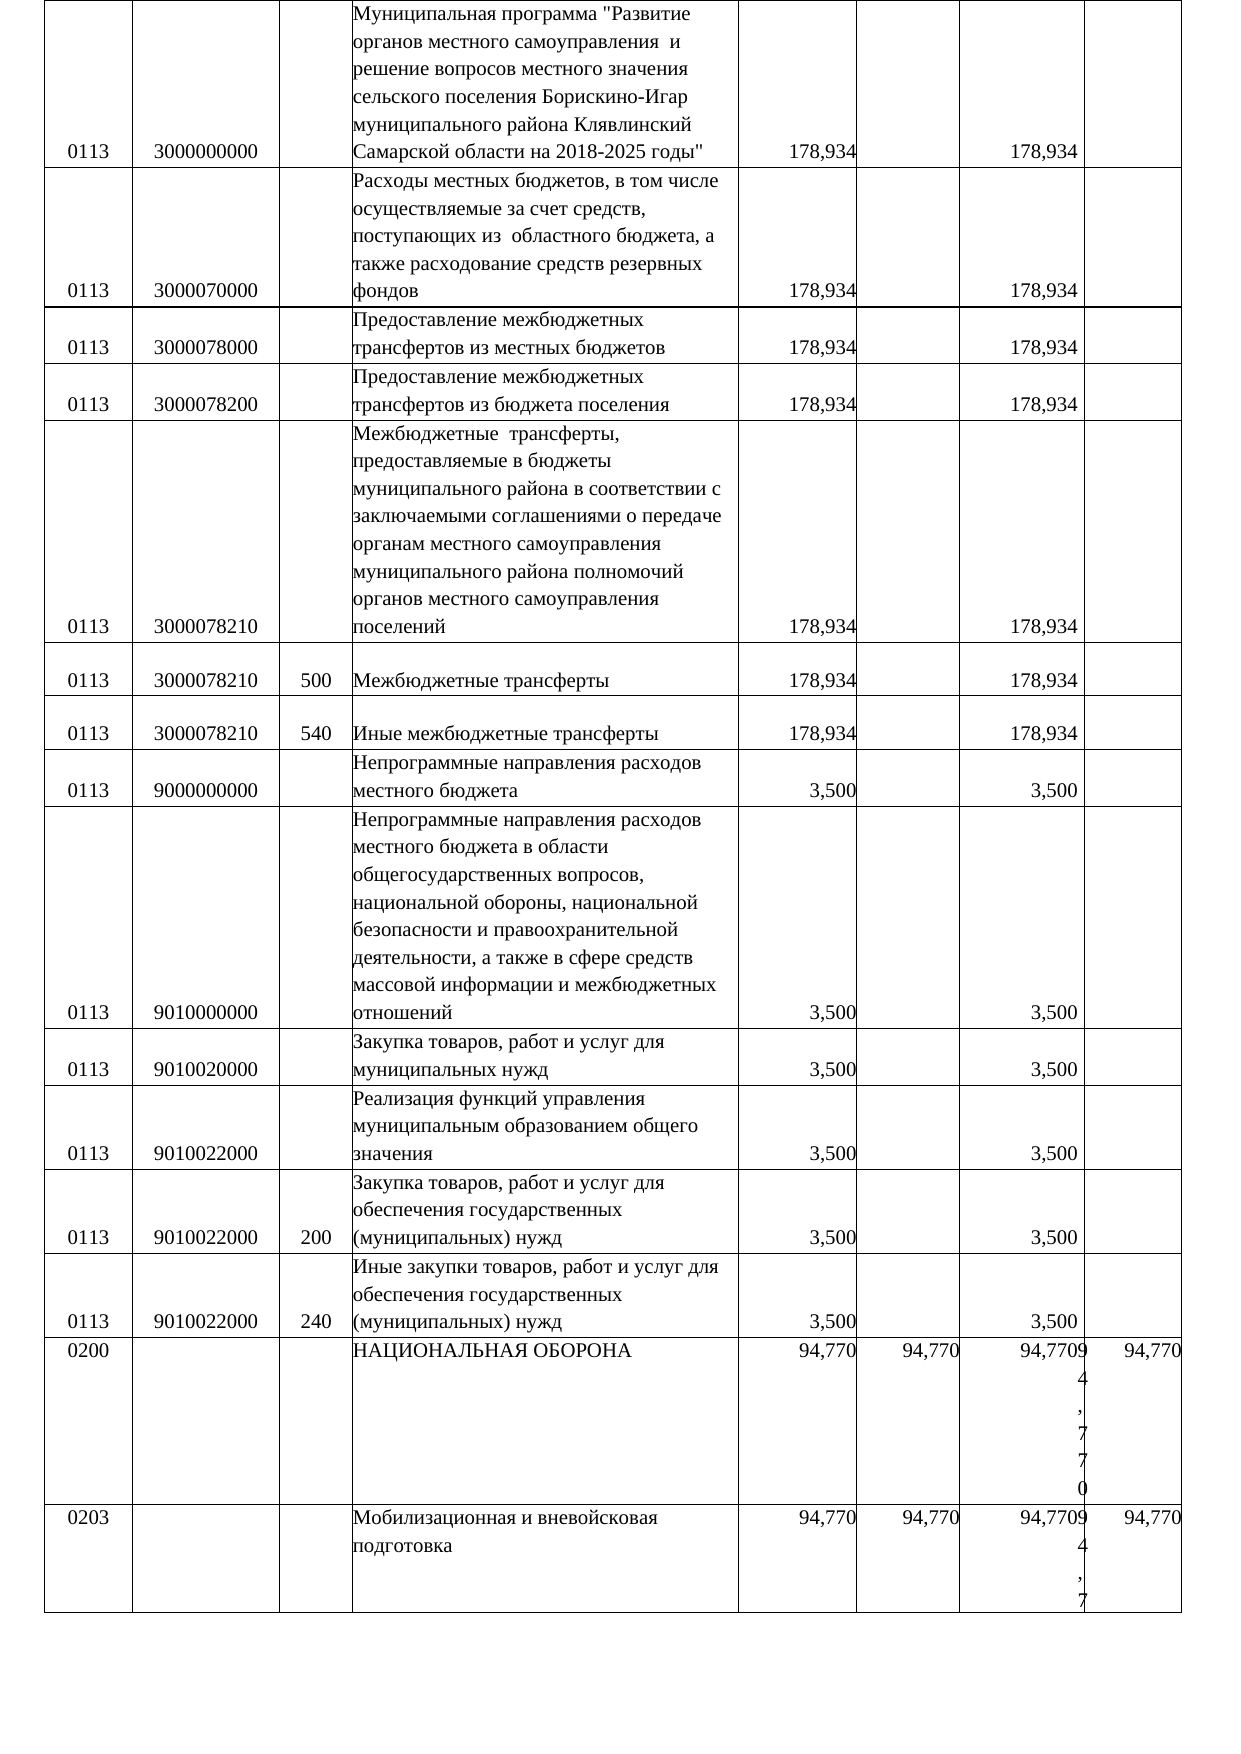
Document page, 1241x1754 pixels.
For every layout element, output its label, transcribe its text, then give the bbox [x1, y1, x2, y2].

table_cell [1085, 1029, 1181, 1084]
table_cell 0113 [45, 1254, 132, 1337]
table_cell 0113 [45, 308, 132, 363]
table_cell 3000078210 [133, 696, 279, 749]
table_cell [280, 308, 352, 363]
table_cell [280, 364, 352, 419]
table_cell 9010000000 [133, 807, 279, 1028]
table_cell 3,500 [960, 1029, 1077, 1084]
table_cell 94,770 [1085, 1338, 1181, 1504]
table_cell 0113 [45, 750, 132, 806]
table_cell 178,934 [739, 364, 856, 419]
table_cell 0113 [45, 168, 132, 306]
table_cell [1085, 421, 1181, 642]
table_cell 3,500 [739, 1170, 856, 1253]
table_cell [133, 1505, 279, 1612]
table_cell Предоставление межбюджетных трансфертов из бюджета поселения [353, 364, 738, 419]
table_cell 0113 [45, 643, 132, 695]
table_cell 178,934 [739, 696, 856, 749]
table_cell 3,500 [739, 750, 856, 806]
table_cell 178,934 [739, 308, 856, 363]
table_cell 94,770 [739, 1338, 856, 1504]
table_cell 178,934 [739, 1, 856, 167]
table_cell [1085, 750, 1181, 806]
table_cell [857, 421, 959, 642]
table_cell Закупка товаров, работ и услуг для муниципальных нужд [353, 1029, 738, 1084]
table_cell 94,770 [960, 1505, 1077, 1612]
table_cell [353, 1505, 738, 1612]
table_cell [1085, 1170, 1181, 1253]
table_cell 3000078210 [133, 421, 279, 642]
table_cell Межбюджетные трансферты [353, 643, 738, 695]
table_cell [857, 1086, 959, 1169]
table_cell 94,770 [1085, 1505, 1181, 1612]
table_cell [280, 1086, 352, 1169]
table_cell [280, 421, 352, 642]
table_cell 178,934 [739, 421, 856, 642]
table_cell [1085, 696, 1181, 749]
table_cell 0113 [45, 1029, 132, 1084]
table_cell 3000070000 [133, 168, 279, 306]
table_cell Непрограммные направления расходов местного бюджета [353, 750, 738, 806]
table_cell 178,934 [960, 1, 1077, 167]
table_cell [280, 750, 352, 806]
table_cell 178,934 [739, 168, 856, 306]
table_cell Предоставление межбюджетных трансфертов из местных бюджетов [353, 308, 738, 363]
table_cell 0200 [45, 1338, 132, 1504]
table_cell [857, 643, 959, 695]
table_cell [1085, 308, 1181, 363]
table_cell Реализация функций управления муниципальным образованием общего значения [353, 1086, 738, 1169]
table_cell Межбюджетные трансферты, предоставляемые в бюджеты муниципального района в соответствии с заключаемыми соглашениями о передаче органам местного самоуправления муниципального района полномочий органов местного самоуправления поселений [353, 421, 738, 642]
table_cell 178,934 [960, 643, 1077, 695]
table_cell 9010022000 [133, 1254, 279, 1337]
table_cell [857, 1, 959, 167]
table_cell 0113 [45, 1, 132, 167]
table_cell [1085, 643, 1181, 695]
table_cell 240 [280, 1254, 352, 1337]
table_cell [1085, 1, 1181, 167]
table_cell [1085, 364, 1181, 419]
table_cell [857, 696, 959, 749]
table_cell 3,500 [960, 1170, 1077, 1253]
table_cell 3,500 [960, 750, 1077, 806]
table_cell 3000000000 [133, 1, 279, 167]
table_cell 3,500 [739, 807, 856, 1028]
table_cell [857, 1170, 959, 1253]
table_cell [1085, 1254, 1181, 1337]
table_cell [280, 807, 352, 1028]
table_cell [280, 1338, 352, 1504]
table_cell 500 [280, 643, 352, 695]
table_cell [280, 1505, 352, 1612]
table_cell 178,934 [960, 364, 1077, 419]
table_cell 178,934 [960, 168, 1077, 306]
table_cell 94,770 [857, 1505, 959, 1612]
table_cell 9010022000 [133, 1170, 279, 1253]
table_cell 0113 [45, 364, 132, 419]
table_cell 178,934 [960, 696, 1077, 749]
table_cell 0113 [45, 1086, 132, 1169]
table_cell Непрограммные направления расходов местного бюджета в области общегосударственных вопросов, национальной обороны, национальной безопасности и правоохранительной деятельности, а также в сфере средств массовой информации и межбюджетных отношений [353, 807, 738, 1028]
table_cell [857, 807, 959, 1028]
table_cell [280, 168, 352, 306]
table_cell 0113 [45, 807, 132, 1028]
table_cell [857, 364, 959, 419]
table_cell [1085, 1086, 1181, 1169]
table_cell 3,500 [739, 1029, 856, 1084]
table_cell 3000078210 [133, 643, 279, 695]
table_cell [1085, 168, 1181, 306]
table_cell Закупка товаров, работ и услуг для обеспечения государственных (муниципальных) нужд [353, 1170, 738, 1253]
table_cell [857, 1029, 959, 1084]
table_cell 0113 [45, 421, 132, 642]
table_cell 540 [280, 696, 352, 749]
table_cell 0113 [45, 696, 132, 749]
table_cell 9000000000 [133, 750, 279, 806]
table_cell 94,770 [739, 1505, 856, 1612]
table_cell 3,500 [739, 1086, 856, 1169]
table_cell 9010022000 [133, 1086, 279, 1169]
table_cell 3,500 [960, 1086, 1077, 1169]
table_cell 178,934 [960, 308, 1077, 363]
table_cell 0203 [45, 1505, 132, 1612]
table_cell 3,500 [960, 807, 1077, 1028]
table_cell [857, 308, 959, 363]
table_cell 3,500 [960, 1254, 1077, 1337]
table_cell Муниципальная программа "Развитие органов местного самоуправления и решение вопросов местного значения сельского поселения Борискино-Игар муниципального района Клявлинский Самарской области на 2018-2025 годы" [353, 1, 738, 167]
table_cell 3,500 [739, 1254, 856, 1337]
table_cell Иные закупки товаров, работ и услуг для обеспечения государственных (муниципальных) нужд [353, 1254, 738, 1337]
table_cell [280, 1029, 352, 1084]
table_cell 0113 [45, 1170, 132, 1253]
table_cell 9010020000 [133, 1029, 279, 1084]
table_cell 200 [280, 1170, 352, 1253]
table_cell 178,934 [960, 421, 1077, 642]
table_cell 3000078000 [133, 308, 279, 363]
table_cell 3000078200 [133, 364, 279, 419]
table_cell [857, 1254, 959, 1337]
table_cell 94,770 [960, 1338, 1077, 1504]
table_cell 94,770 [857, 1338, 959, 1504]
table_cell НАЦИОНАЛЬНАЯ ОБОРОНА [353, 1338, 738, 1504]
table_cell [133, 1338, 279, 1504]
table_cell [857, 750, 959, 806]
table_cell [1085, 807, 1181, 1028]
table_cell [280, 1, 352, 167]
table_cell Иные межбюджетные трансферты [353, 696, 738, 749]
table_cell [857, 168, 959, 306]
table_cell 178,934 [739, 643, 856, 695]
